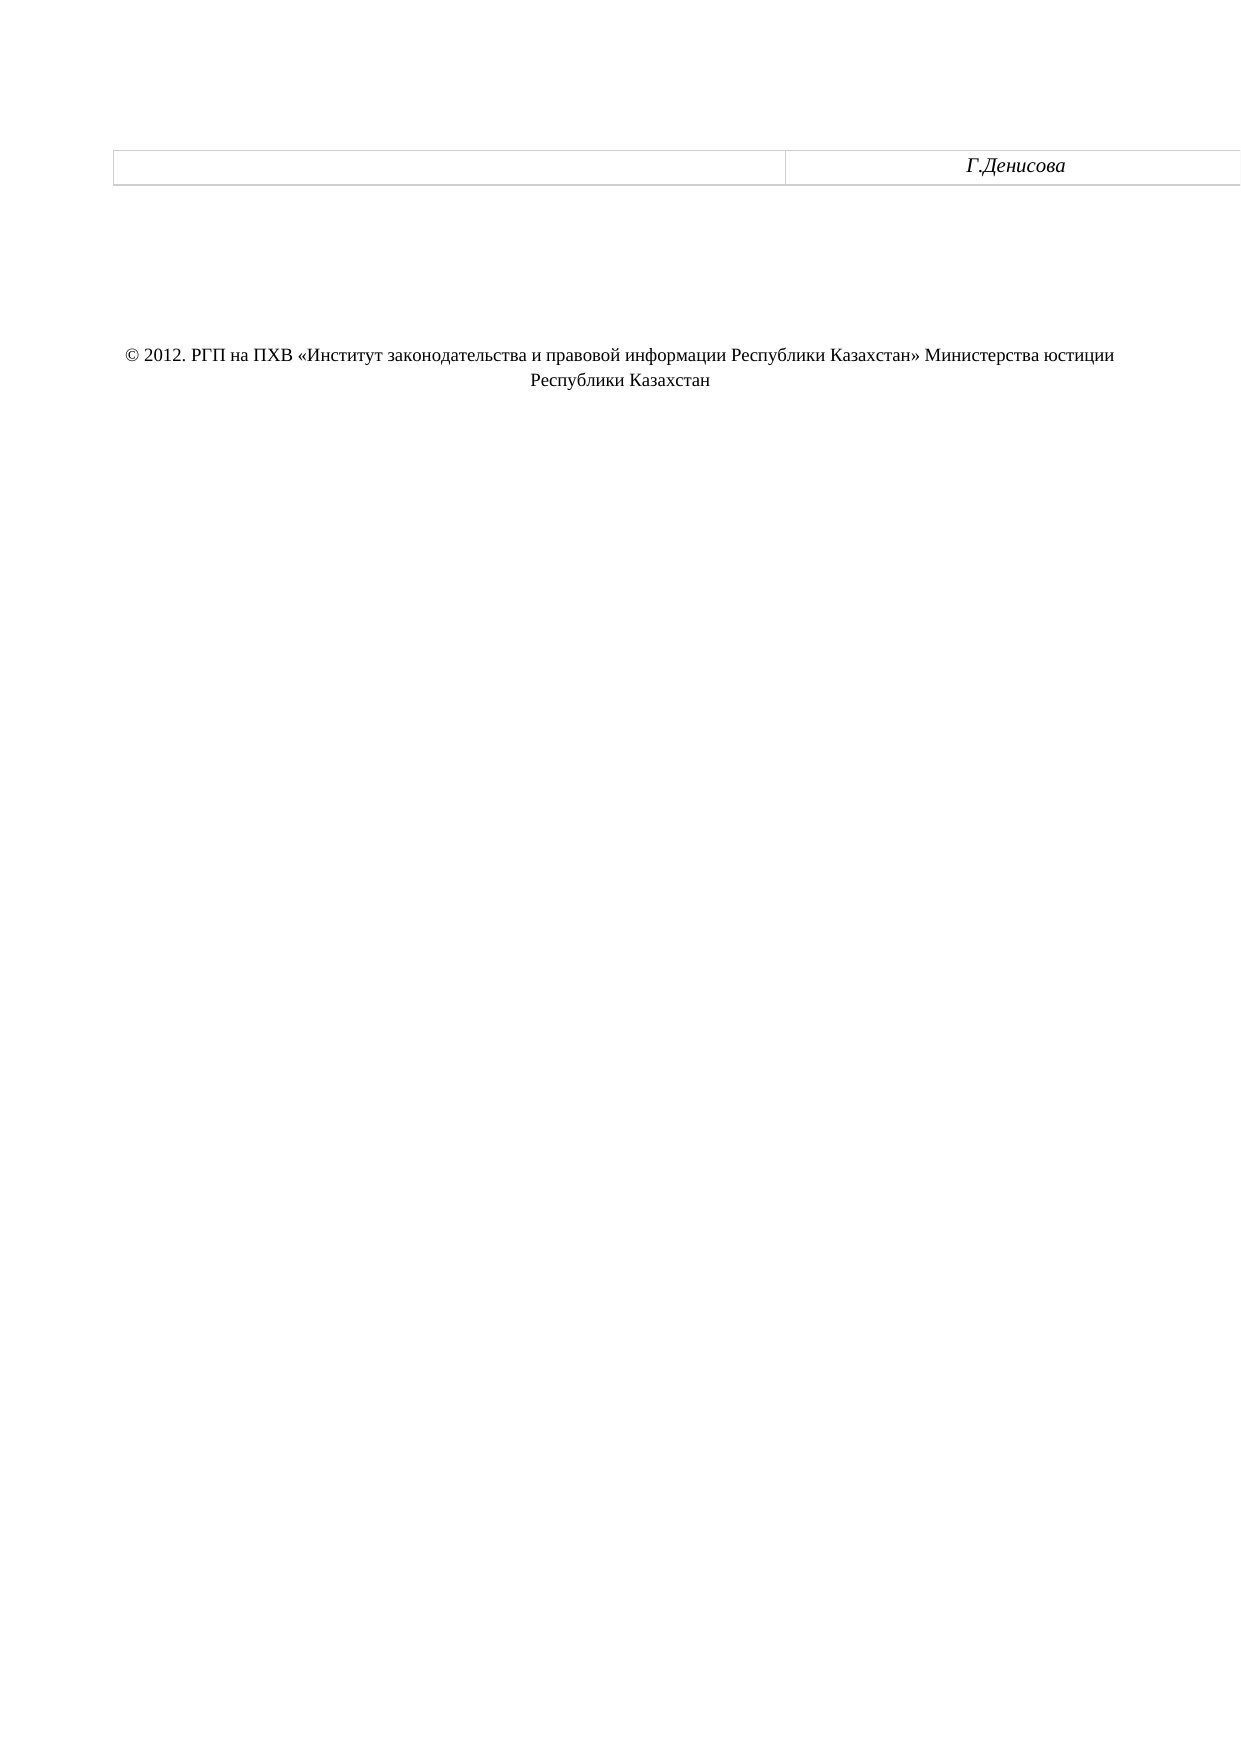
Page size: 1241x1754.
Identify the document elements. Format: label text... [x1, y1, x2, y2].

text © 2012. РГП на ПХВ «Институт законодательства и правовой информации Республики Казахстан» Министерства юстиции Республики Казахстан [112, 344, 1128, 390]
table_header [114, 151, 785, 184]
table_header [786, 151, 1240, 184]
